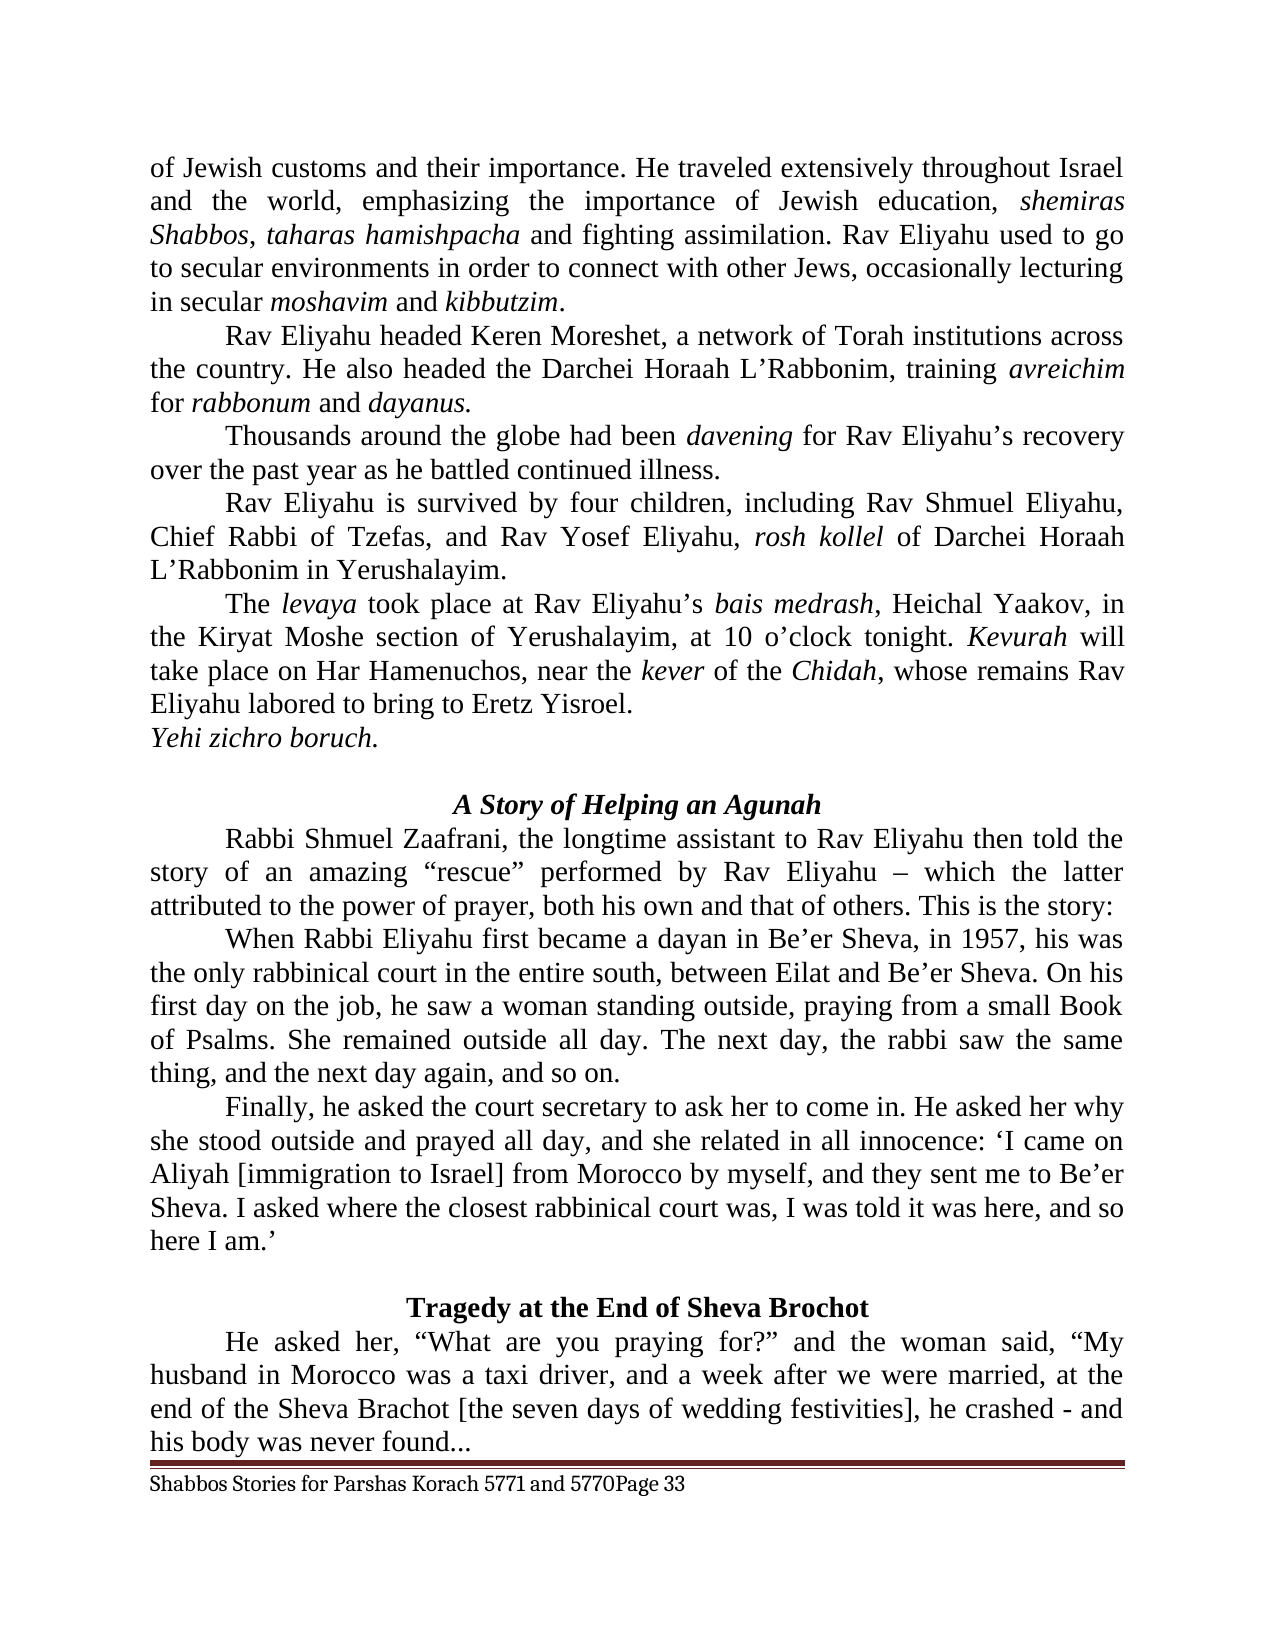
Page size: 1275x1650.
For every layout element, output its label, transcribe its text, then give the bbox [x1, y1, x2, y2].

text A Story of Helping an Agunah [150, 787, 1125, 821]
text Tragedy at the End of Sheva Brochot [150, 1290, 1125, 1324]
text Thousands around the globe had been davening for Rav Eliyahu’s recovery over the past year as he battled continued illness. [150, 418, 1125, 485]
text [150, 150, 1125, 318]
text Rav Eliyahu headed Keren Moreshet, a network of Torah institutions across the country. He also headed the Darchei Horaah L’Rabbonim, training avreichim for rabbonum and dayanus. [150, 318, 1125, 418]
text The levaya took place at Rav Eliyahu’s bais medrash, Heichal Yaakov, in the Kiryat Moshe section of Yerushalayim, at 10 o’clock tonight. Kevurah will take place on Har Hamenuchos, near the kever of the Chidah, whose remains Rav Eliyahu labored to bring to Eretz Yisroel. [150, 586, 1125, 720]
text He asked her, “What are you praying for?” and the woman said, “My husband in Morocco was a taxi driver, and a week after we were married, at the end of the Sheva Brachot [the seven days of wedding festivities], he crashed - and his body was never found... [150, 1324, 1125, 1458]
text Finally, he asked the court secretary to ask her to come in. He asked her why she stood outside and prayed all day, and she related in all innocence: ‘I came on Aliyah [immigration to Israel] from Morocco by myself, and they sent me to Be’er Sheva. I asked where the closest rabbinical court was, I was told it was here, and so here I am.’ [150, 1089, 1125, 1257]
text Rabbi Shmuel Zaafrani, the longtime assistant to Rav Eliyahu then told the story of an amazing “rescue” performed by Rav Eliyahu – which the latter attributed to the power of prayer, both his own and that of others. This is the story: [150, 821, 1125, 921]
text Yehi zichro boruch. [150, 720, 1125, 754]
text When Rabbi Eliyahu first became a dayan in Be’er Sheva, in 1957, his was the only rabbinical court in the entire south, between Eilat and Be’er Sheva. On his first day on the job, he saw a woman standing outside, praying from a small Book of Psalms. She remained outside all day. The next day, the rabbi saw the same thing, and the next day again, and so on. [150, 921, 1125, 1089]
text Rav Eliyahu is survived by four children, including Rav Shmuel Eliyahu, Chief Rabbi of Tzefas, and Rav Yosef Eliyahu, rosh kollel of Darchei Horaah L’Rabbonim in Yerushalayim. [150, 485, 1125, 586]
